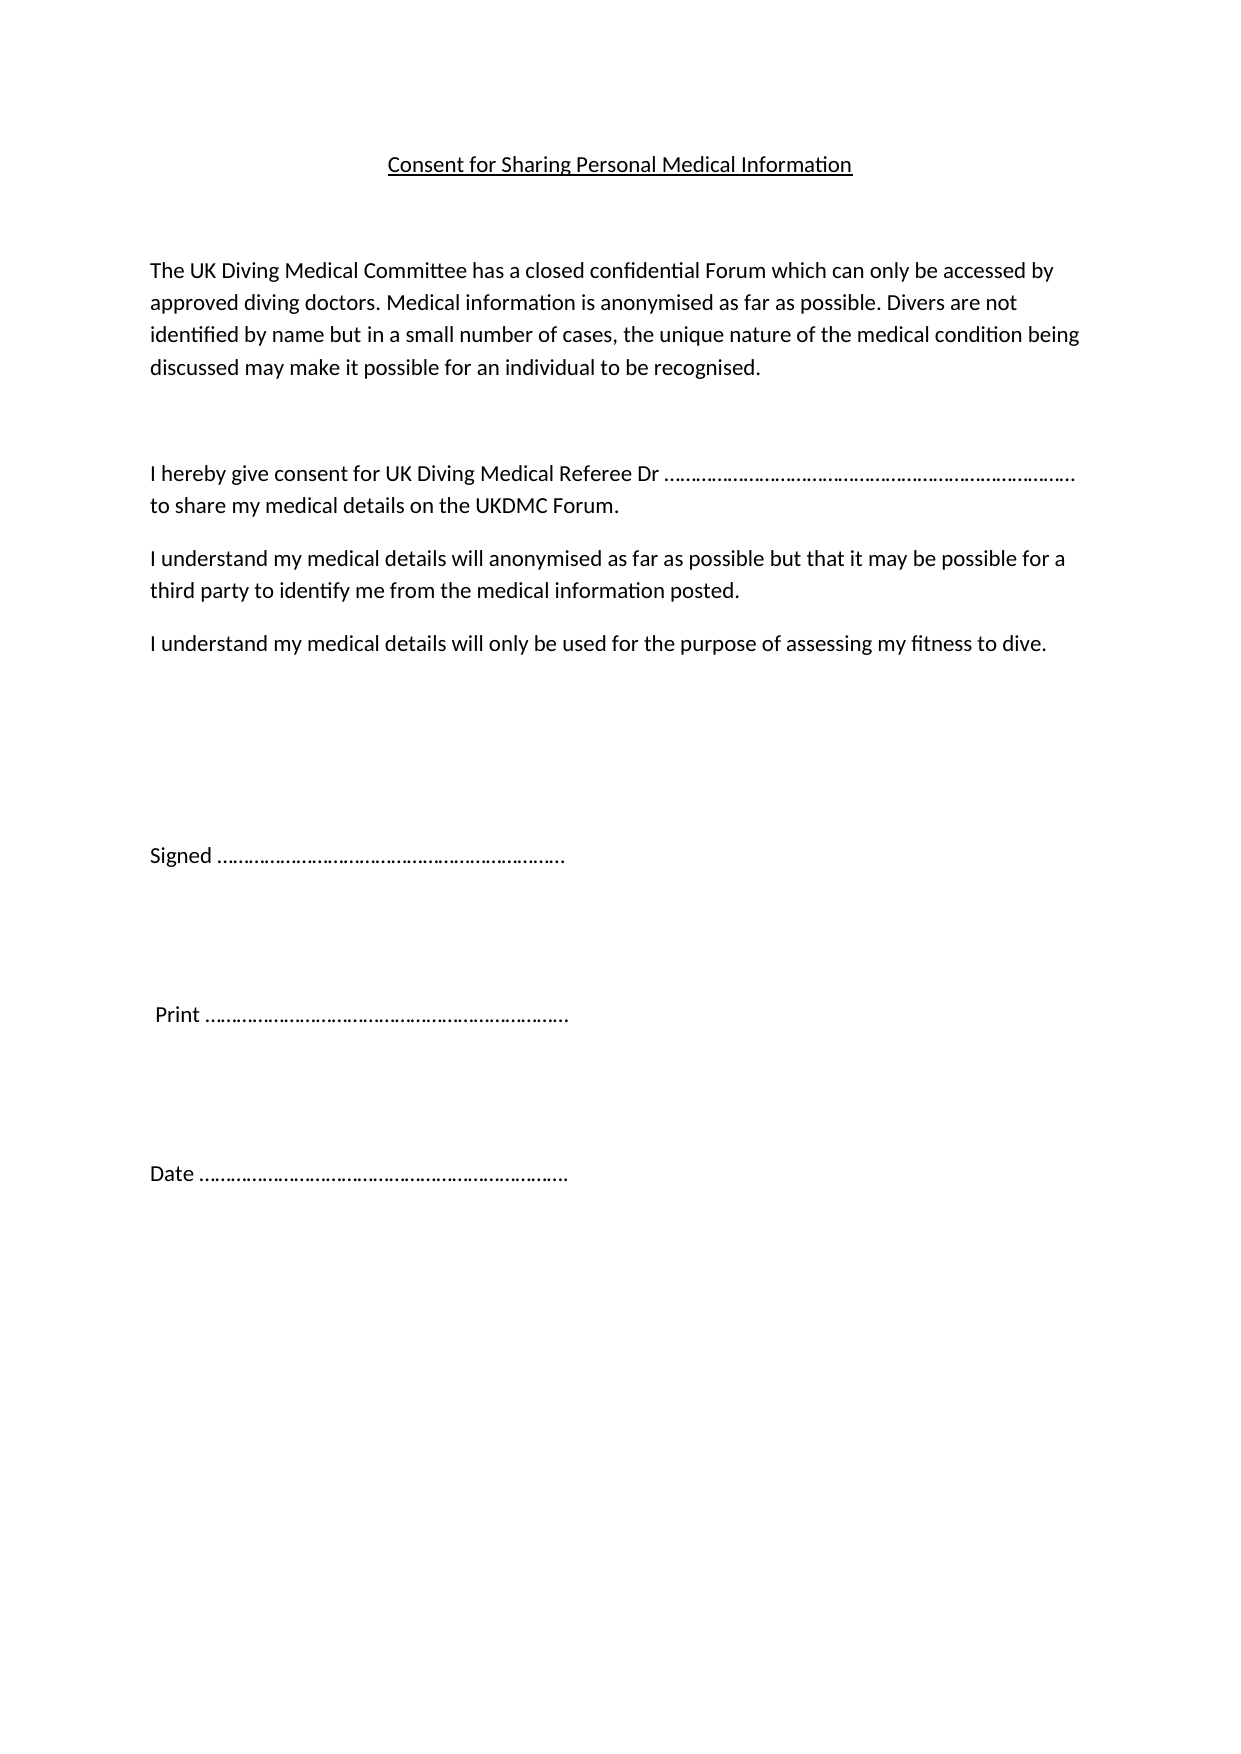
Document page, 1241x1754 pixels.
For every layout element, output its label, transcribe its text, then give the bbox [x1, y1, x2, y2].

text The UK Diving Medical Committee has a closed confidential Forum which can only be accessed by approved diving doctors. Medical information is anonymised as far as possible. Divers are not identified by name but in a small number of cases, the unique nature of the medical condition being discussed may make it possible for an individual to be recognised. [150, 256, 1090, 381]
text I understand my medical details will anonymised as far as possible but that it may be possible for a third party to identify me from the medical information posted. [150, 544, 1090, 604]
text I hereby give consent for UK Diving Medical Referee Dr …………………………………………………………………… to share my medical details on the UKDMC Forum. [150, 459, 1090, 519]
text Signed ………………………………………………………… [150, 841, 1090, 869]
text Consent for Sharing Personal Medical Information [150, 150, 1090, 178]
text I understand my medical details will only be used for the purpose of assessing my fitness to dive. [150, 629, 1090, 657]
text Print …………………………………………………………… [150, 1000, 1090, 1028]
text Date ……………………………………………………………. [150, 1159, 1090, 1187]
